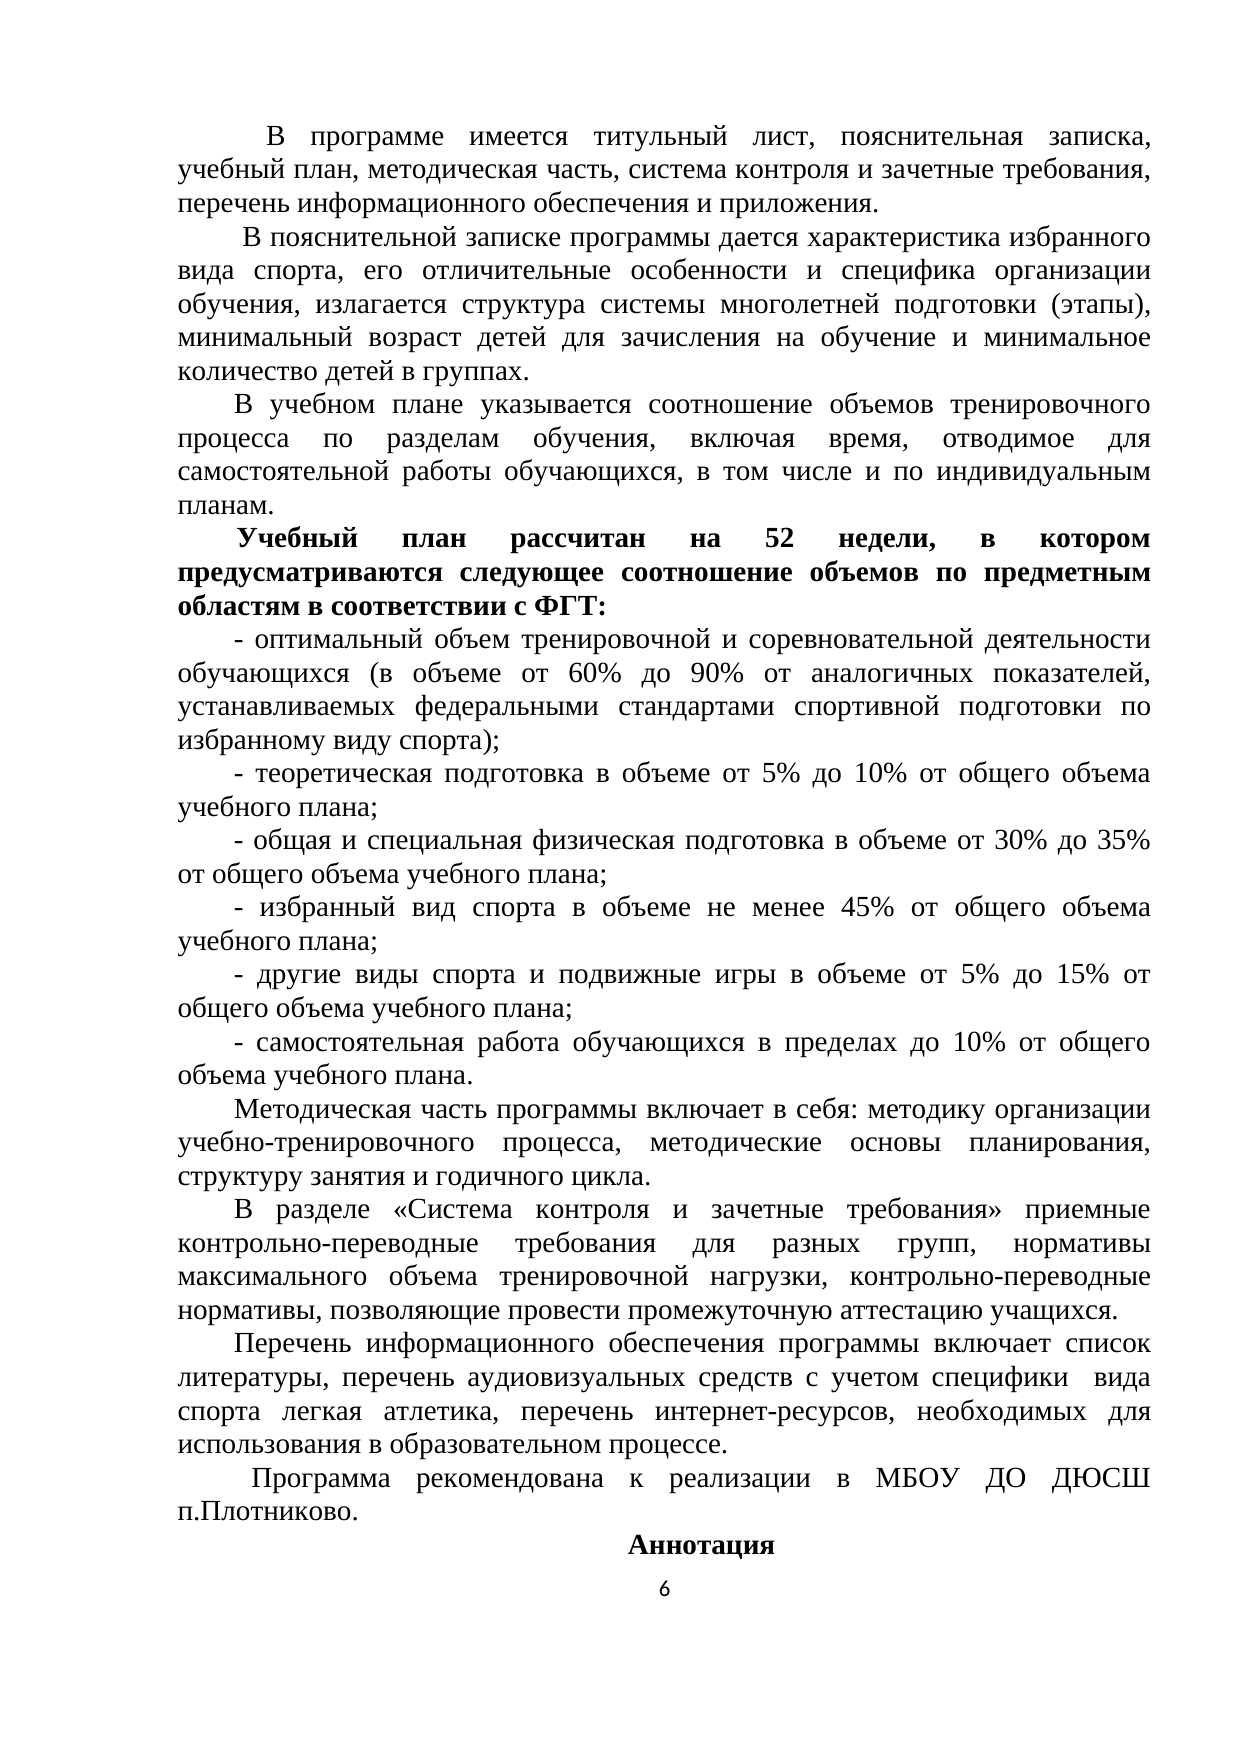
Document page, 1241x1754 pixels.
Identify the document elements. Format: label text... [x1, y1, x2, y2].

text - другие виды спорта и подвижные игры в объеме от 5% до 15% от общего объема учебного плана; [177, 957, 1152, 1024]
text В учебном плане указывается соотношение объемов тренировочного процесса по разделам обучения, включая время, отводимое для самостоятельной работы обучающихся, в том числе и по индивидуальным планам. [177, 386, 1152, 521]
text - оптимальный объем тренировочной и соревновательной деятельности обучающихся (в объеме от 60% до 90% от аналогичных показателей, устанавливаемых федеральными стандартами спортивной подготовки по избранному виду спорта); [177, 621, 1152, 755]
text Программа рекомендована к реализации в МБОУ ДО ДЮСШ п.Плотниково. [177, 1460, 1152, 1527]
text Аннотация [177, 1527, 1152, 1560]
text - избранный вид спорта в объеме не менее 45% от общего объема учебного плана; [177, 889, 1152, 957]
text Методическая часть программы включает в себя: методику организации учебно-тренировочного процесса, методические основы планирования, структуру занятия и годичного цикла. [177, 1091, 1152, 1191]
text В разделе «Система контроля и зачетные требования» приемные контрольно-переводные требования для разных групп, нормативы максимального объема тренировочной нагрузки, контрольно-переводные нормативы, позволяющие провести промежуточную аттестацию учащихся. [177, 1191, 1152, 1326]
text Учебный план рассчитан на 52 недели, в котором предусматриваются следующее соотношение объемов по предметным областям в соответствии с ФГТ: [177, 521, 1152, 621]
text - общая и специальная физическая подготовка в объеме от 30% до 35% от общего объема учебного плана; [177, 822, 1152, 889]
text - самостоятельная работа обучающихся в пределах до 10% от общего объема учебного плана. [177, 1024, 1152, 1091]
text - теоретическая подготовка в объеме от 5% до 10% от общего объема учебного плана; [177, 755, 1152, 822]
text В пояснительной записке программы дается характеристика избранного вида спорта, его отличительные особенности и специфика организации обучения, излагается структура системы многолетней подготовки (этапы), минимальный возраст детей для зачисления на обучение и минимальное количество детей в группах. [177, 219, 1152, 386]
text Перечень информационного обеспечения программы включает список литературы, перечень аудиовизуальных средств с учетом специфики вида спорта легкая атлетика, перечень интернет-ресурсов, необходимых для использования в образовательном процессе. [177, 1326, 1152, 1460]
text В программе имеется титульный лист, пояснительная записка, учебный план, методическая часть, система контроля и зачетные требования, перечень информационного обеспечения и приложения. [177, 118, 1152, 219]
